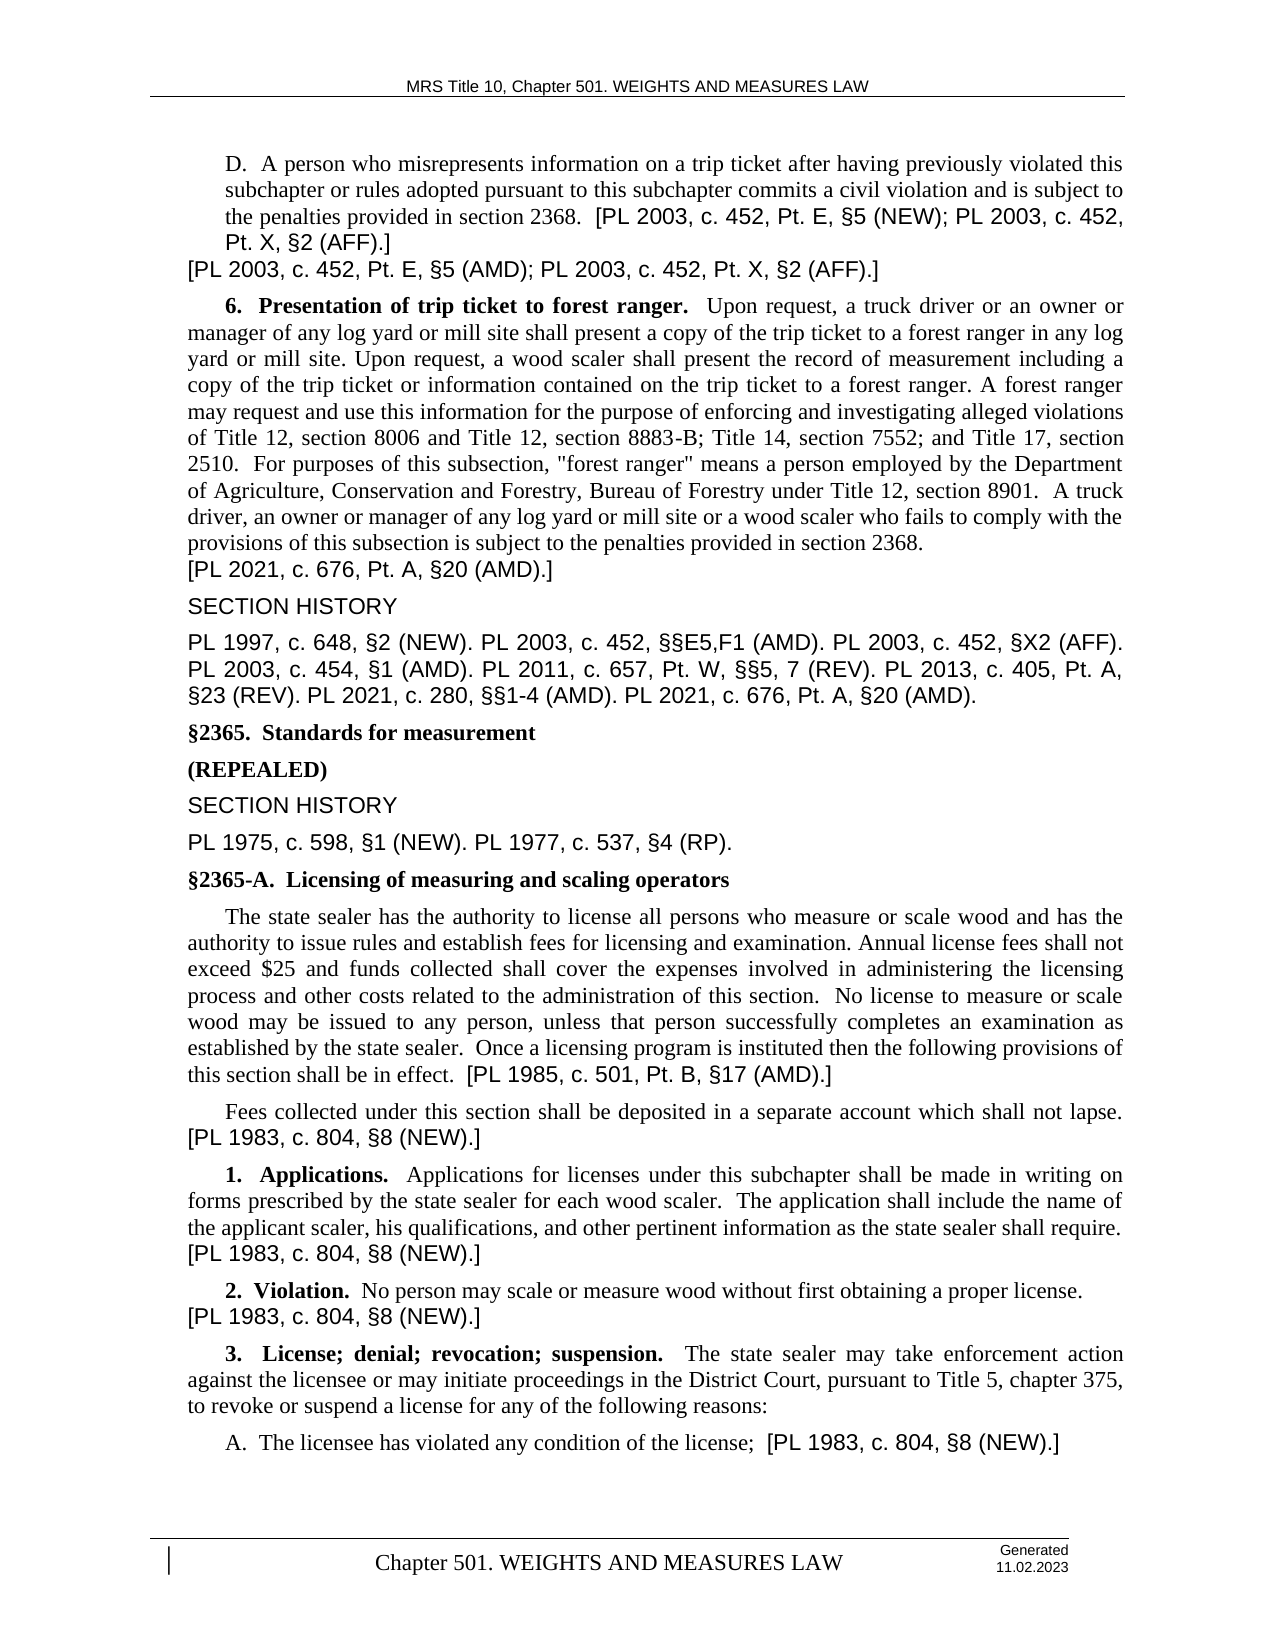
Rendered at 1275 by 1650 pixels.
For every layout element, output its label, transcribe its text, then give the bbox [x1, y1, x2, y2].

text (REPEALED) [187, 756, 1125, 782]
text The state sealer has the authority to license all persons who measure or scale wood and has the authority to issue rules and establish fees for licensing and examination. Annual license fees shall not exceed $25 and funds collected shall cover the expenses involved in administering the licensing process and other costs related to the administration of this section. No license to measure or scale wood may be issued to any person, unless that person successfully completes an examination as established by the state sealer. Once a licensing program is instituted then the following provisions of this section shall be in effect. [PL 1985, c. 501, Pt. B, §17 (AMD).] [187, 903, 1125, 1087]
text Fees collected under this section shall be deposited in a separate account which shall not lapse. [PL 1983, c. 804, §8 (NEW).] [187, 1098, 1125, 1150]
text [PL 1983, c. 804, §8 (NEW).] [187, 1303, 1125, 1329]
text PL 1997, c. 648, §2 (NEW). PL 2003, c. 452, §§E5,F1 (AMD). PL 2003, c. 452, §X2 (AFF). PL 2003, c. 454, §1 (AMD). PL 2011, c. 657, Pt. W, §§5, 7 (REV). PL 2013, c. 405, Pt. A, §23 (REV). PL 2021, c. 280, §§1-4 (AMD). PL 2021, c. 676, Pt. A, §20 (AMD). [187, 629, 1125, 708]
text D. A person who misrepresents information on a trip ticket after having previously violated this subchapter or rules adopted pursuant to this subchapter commits a civil violation and is subject to the penalties provided in section 2368. [PL 2003, c. 452, Pt. E, §5 (NEW); PL 2003, c. 452, Pt. X, §2 (AFF).] [225, 150, 1125, 256]
text SECTION HISTORY [187, 792, 1125, 819]
text 2. Violation. No person may scale or measure wood without first obtaining a proper license. [187, 1277, 1125, 1303]
text A. The licensee has violated any condition of the license; [PL 1983, c. 804, §8 (NEW).] [225, 1429, 1125, 1456]
text 6. Presentation of trip ticket to forest ranger. Upon request, a truck driver or an owner or manager of any log yard or mill site shall present a copy of the trip ticket to a forest ranger in any log yard or mill site. Upon request, a wood scaler shall present the record of measurement including a copy of the trip ticket or information contained on the trip ticket to a forest ranger. A forest ranger may request and use this information for the purpose of enforcing and investigating alleged violations of Title 12, section 8006 and Title 12, section 8883‑B; Title 14, section 7552; and Title 17, section 2510. For purposes of this subsection, "forest ranger" means a person employed by the Department of Agriculture, Conservation and Forestry, Bureau of Forestry under Title 12, section 8901. A truck driver, an owner or manager of any log yard or mill site or a wood scaler who fails to comply with the provisions of this subsection is subject to the penalties provided in section 2368. [187, 292, 1125, 556]
text SECTION HISTORY [187, 593, 1125, 619]
text [PL 2003, c. 452, Pt. E, §5 (AMD); PL 2003, c. 452, Pt. X, §2 (AFF).] [187, 256, 1125, 282]
text 1. Applications. Applications for licenses under this subchapter shall be made in writing on forms prescribed by the state sealer for each wood scaler. The application shall include the name of the applicant scaler, his qualifications, and other pertinent information as the state sealer shall require. [187, 1161, 1125, 1240]
text §2365-A. Licensing of measuring and scaling operators [187, 866, 1125, 892]
text [PL 1983, c. 804, §8 (NEW).] [187, 1240, 1125, 1266]
text [PL 2021, c. 676, Pt. A, §20 (AMD).] [187, 556, 1125, 582]
text 3. License; denial; revocation; suspension. The state sealer may take enforcement action against the licensee or may initiate proceedings in the District Court, pursuant to Title 5, chapter 375, to revoke or suspend a license for any of the following reasons: [187, 1340, 1125, 1419]
text §2365. Standards for measurement [187, 719, 1125, 745]
text PL 1975, c. 598, §1 (NEW). PL 1977, c. 537, §4 (RP). [187, 829, 1125, 856]
